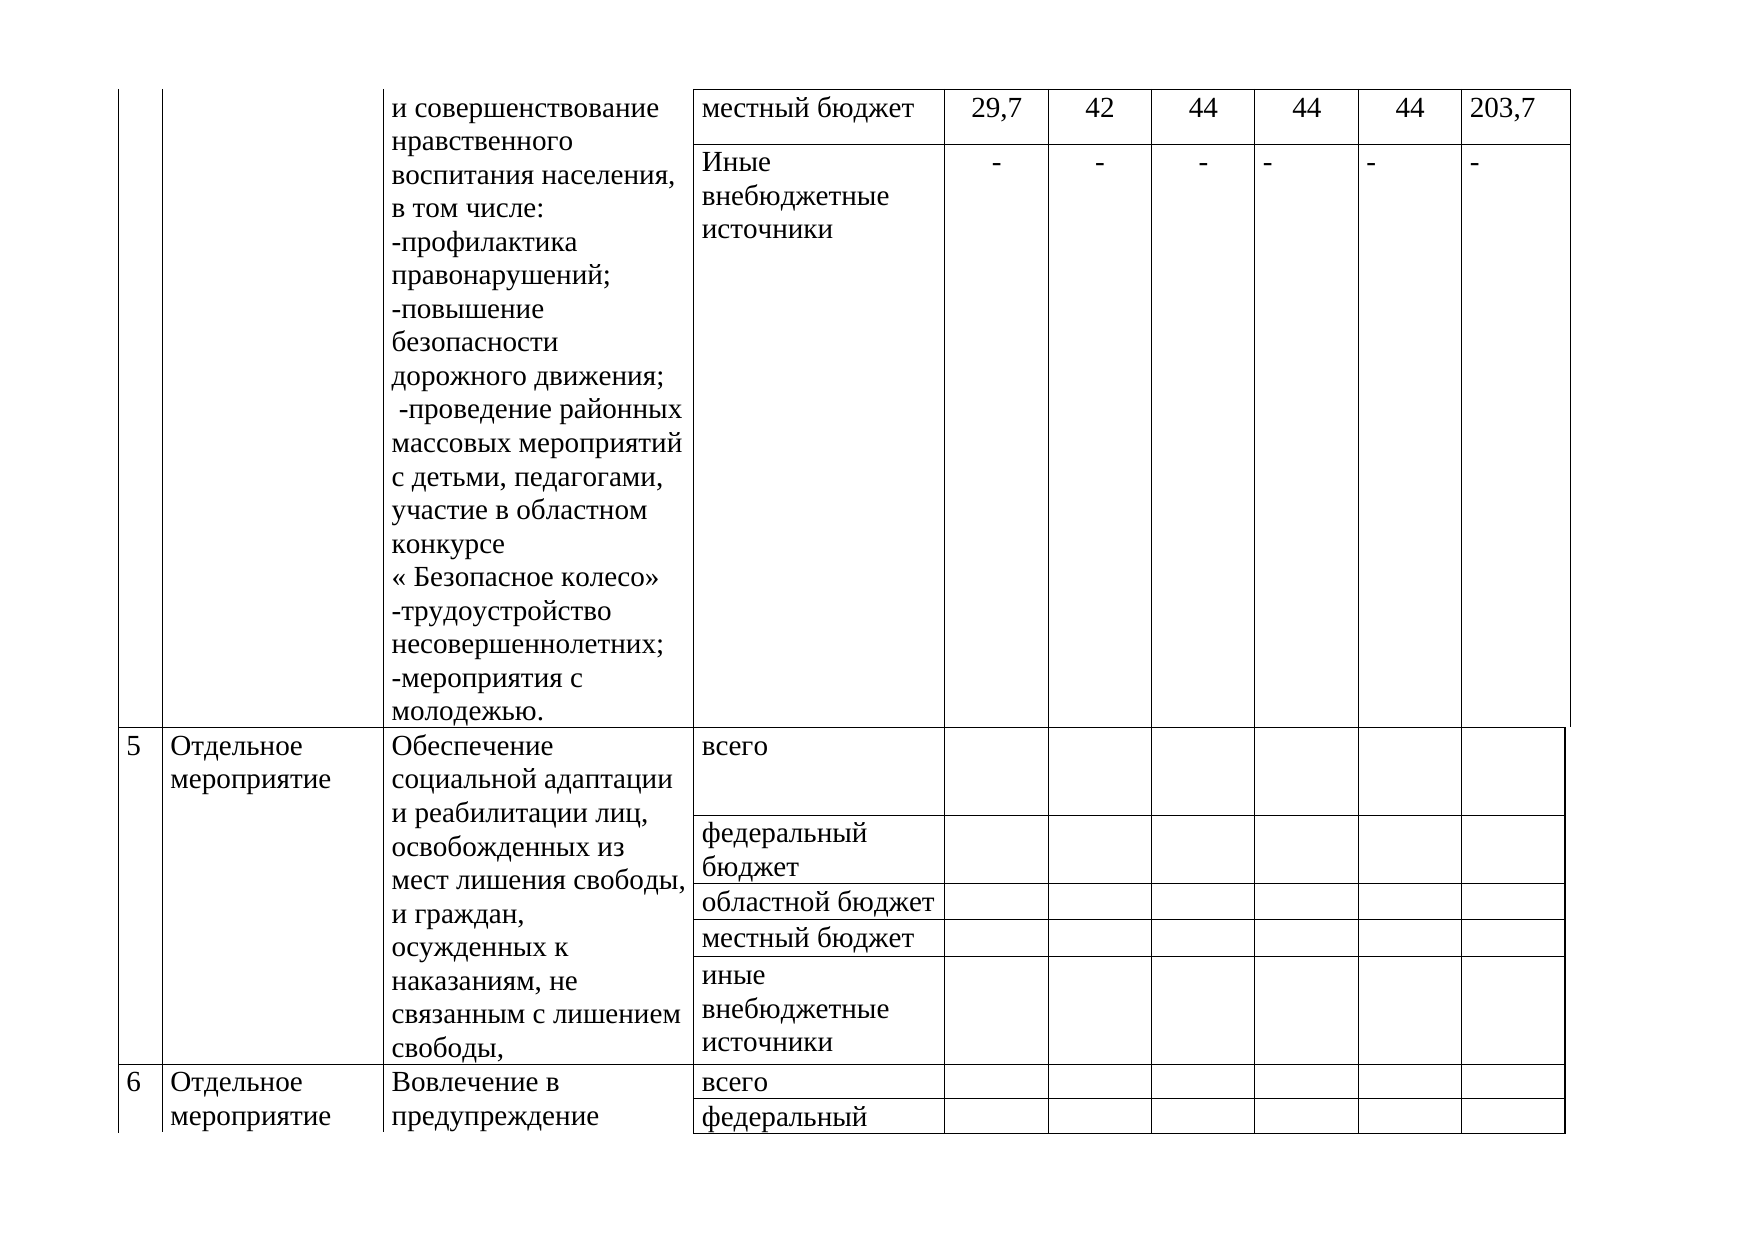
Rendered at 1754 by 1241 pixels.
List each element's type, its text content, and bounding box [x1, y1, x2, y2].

table_cell [1255, 728, 1358, 814]
table_cell [1152, 920, 1254, 956]
table_cell [1255, 957, 1358, 1063]
table_cell 44 [1152, 90, 1254, 143]
table_cell [1255, 1065, 1358, 1098]
table_cell [1152, 957, 1254, 1063]
table_cell иные внебюджетные источники [694, 957, 944, 1063]
table_cell местный бюджет [694, 920, 944, 956]
table_cell [1049, 1065, 1151, 1098]
table_cell - [1462, 145, 1570, 727]
table_cell [1462, 1099, 1564, 1133]
table_cell Иные внебюджетные источники [694, 145, 944, 727]
table_cell областной бюджет [694, 884, 944, 919]
table_cell [945, 728, 1048, 814]
table_cell [1049, 1099, 1151, 1133]
table_cell федеральный бюджет [694, 1099, 944, 1133]
table_cell [1152, 1065, 1254, 1098]
table_cell [945, 816, 1048, 883]
table_cell [1255, 884, 1358, 919]
table_cell всего [694, 728, 944, 814]
table_cell [945, 920, 1048, 956]
table_cell всего [694, 1065, 944, 1098]
table_cell [1359, 884, 1461, 919]
table_cell [1049, 884, 1151, 919]
table_cell Отдельное мероприятие [163, 1065, 384, 1133]
table_cell [1049, 728, 1151, 814]
table_cell - [1152, 145, 1254, 727]
table_cell Отдельное мероприятие [163, 728, 383, 1063]
table_cell [1462, 957, 1564, 1063]
table_cell [1152, 1099, 1254, 1133]
table_cell 42 [1049, 90, 1151, 143]
table_cell 6 [119, 1065, 162, 1133]
table_cell [945, 1065, 1048, 1098]
table_cell [1152, 728, 1254, 814]
table_cell [1359, 1065, 1461, 1098]
table_cell [1255, 816, 1358, 883]
table_cell [1359, 920, 1461, 956]
table_cell 44 [1359, 90, 1461, 143]
table_cell [1359, 816, 1461, 883]
table_cell [945, 884, 1048, 919]
table_cell [1462, 728, 1564, 814]
table_cell [1359, 728, 1461, 814]
table_cell [1462, 920, 1564, 956]
table_cell - [1049, 145, 1151, 727]
table_cell 5 [119, 728, 162, 1063]
table_cell [945, 1099, 1048, 1133]
table_cell 203,7 [1462, 90, 1570, 143]
table_cell - [1255, 145, 1358, 727]
table_cell [1462, 884, 1564, 919]
table_cell местный бюджет [694, 90, 944, 143]
table_cell федеральный бюджет [694, 816, 944, 883]
table_cell [1462, 816, 1564, 883]
table_cell [1359, 1099, 1461, 1133]
table_cell [1359, 957, 1461, 1063]
table_cell - [945, 145, 1048, 727]
table_cell [1462, 1065, 1564, 1098]
table_cell [1255, 920, 1358, 956]
table_cell [1255, 1099, 1358, 1133]
table_cell [1049, 816, 1151, 883]
table_cell [1152, 816, 1254, 883]
table_cell [945, 957, 1048, 1063]
table_cell [1152, 884, 1254, 919]
table_cell 29,7 [945, 90, 1048, 143]
table_cell [1049, 957, 1151, 1063]
table_cell Обеспечение социальной адаптации и реабилитации лиц, освобожденных из мест лишения свободы, и граждан, осужденных к наказаниям, не связанным с лишением свободы, [384, 728, 693, 1063]
table_cell [1049, 920, 1151, 956]
table_cell Вовлечение в предупреждение правонарушений предприятий, организаций всех форм собственности, а также граждан и общественных объединений [384, 1065, 693, 1133]
table_cell - [1359, 145, 1461, 727]
table_cell 44 [1255, 90, 1358, 143]
